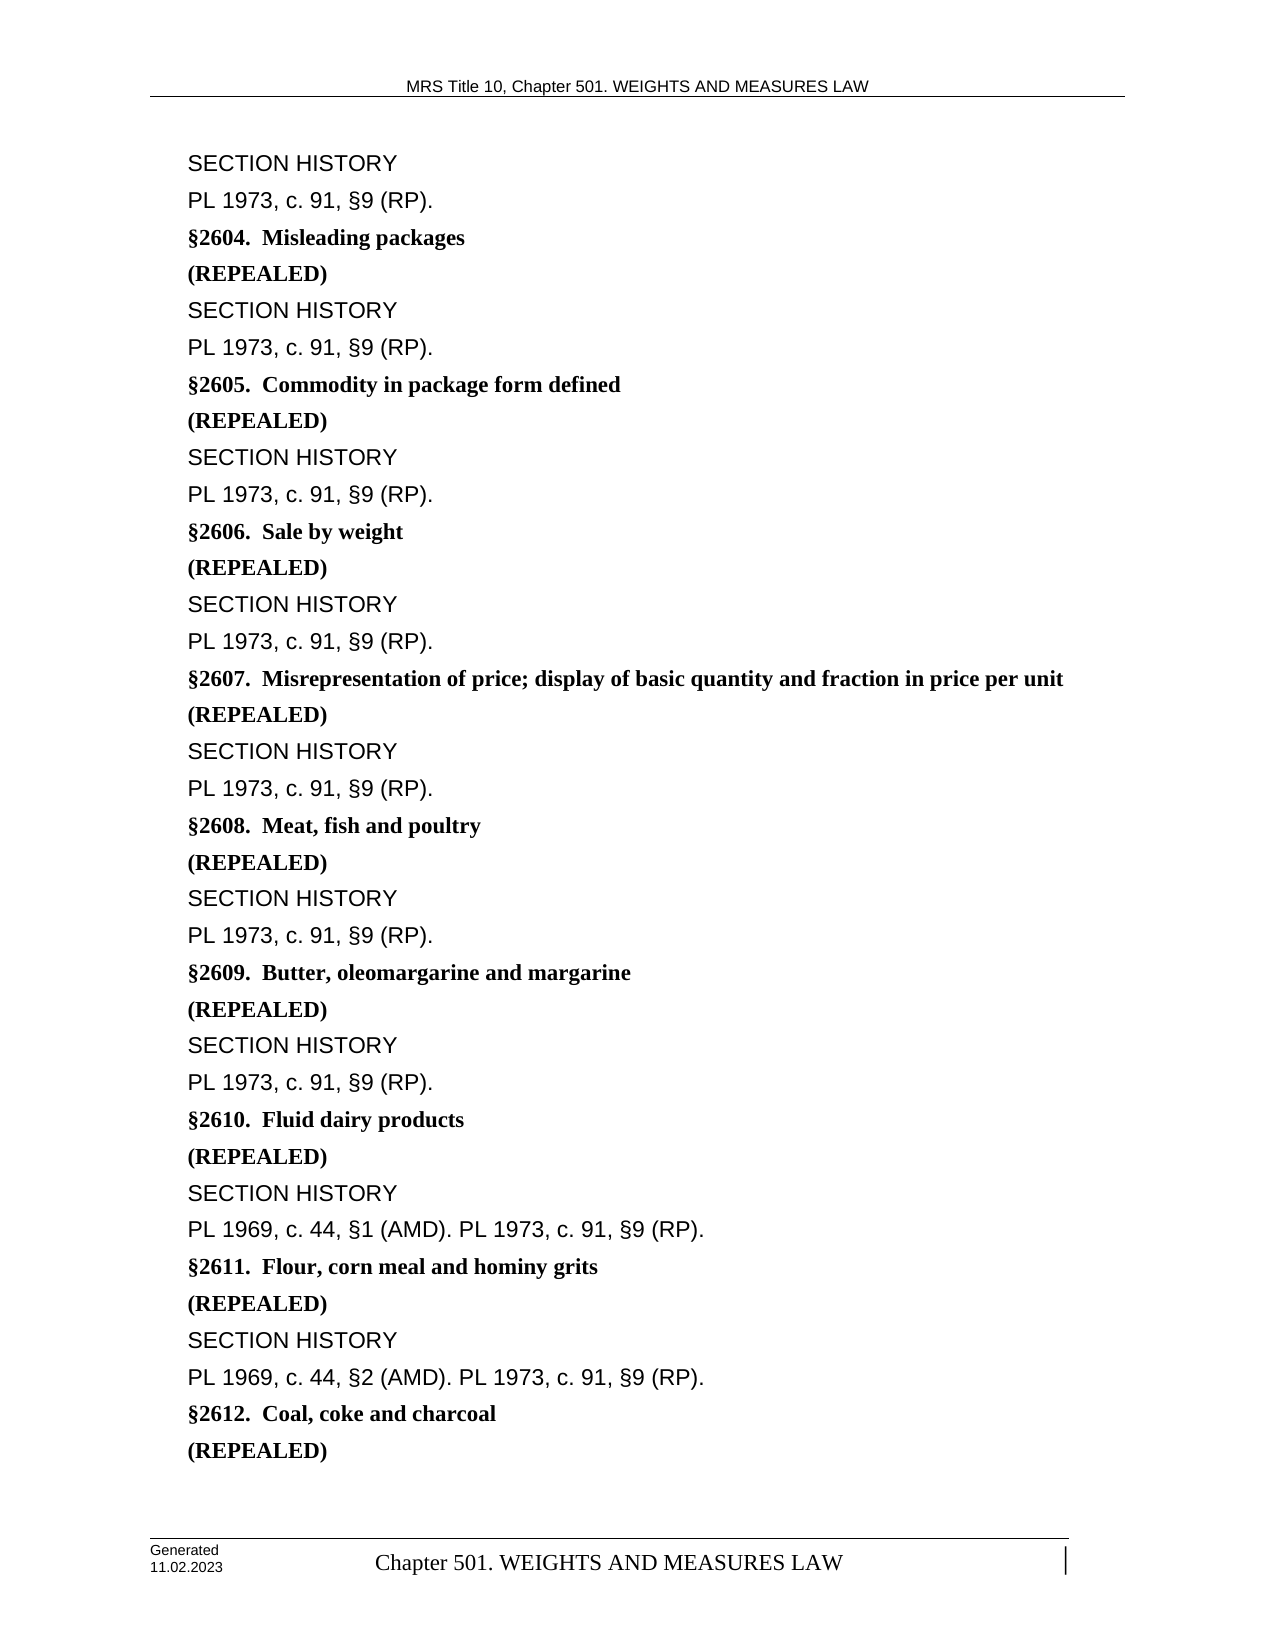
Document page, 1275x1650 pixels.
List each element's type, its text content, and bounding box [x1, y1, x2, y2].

text PL 1969, c. 44, §2 (AMD). PL 1973, c. 91, §9 (RP). [187, 1363, 1125, 1390]
text PL 1973, c. 91, §9 (RP). [187, 775, 1125, 801]
text (REPEALED) [187, 1437, 1125, 1463]
text SECTION HISTORY [187, 150, 1125, 176]
text PL 1973, c. 91, §9 (RP). [187, 334, 1125, 360]
text §2611. Flour, corn meal and hominy grits [187, 1253, 1125, 1279]
text (REPEALED) [187, 554, 1125, 581]
text (REPEALED) [187, 407, 1125, 434]
text (REPEALED) [187, 849, 1125, 875]
text SECTION HISTORY [187, 1032, 1125, 1059]
text §2607. Misrepresentation of price; display of basic quantity and fraction in price per unit [187, 665, 1125, 691]
text PL 1973, c. 91, §9 (RP). [187, 628, 1125, 654]
text PL 1973, c. 91, §9 (RP). [187, 1069, 1125, 1096]
text SECTION HISTORY [187, 297, 1125, 323]
text SECTION HISTORY [187, 444, 1125, 471]
text §2605. Commodity in package form defined [187, 371, 1125, 397]
text SECTION HISTORY [187, 1179, 1125, 1206]
text SECTION HISTORY [187, 885, 1125, 912]
text §2608. Meat, fish and poultry [187, 812, 1125, 838]
text SECTION HISTORY [187, 738, 1125, 765]
text PL 1969, c. 44, §1 (AMD). PL 1973, c. 91, §9 (RP). [187, 1216, 1125, 1243]
text (REPEALED) [187, 702, 1125, 728]
text SECTION HISTORY [187, 591, 1125, 618]
text PL 1973, c. 91, §9 (RP). [187, 922, 1125, 948]
text (REPEALED) [187, 996, 1125, 1022]
text §2606. Sale by weight [187, 518, 1125, 544]
text PL 1973, c. 91, §9 (RP). [187, 187, 1125, 213]
text SECTION HISTORY [187, 1327, 1125, 1353]
text (REPEALED) [187, 1290, 1125, 1316]
text §2610. Fluid dairy products [187, 1106, 1125, 1132]
text (REPEALED) [187, 260, 1125, 287]
text §2604. Misleading packages [187, 223, 1125, 250]
text PL 1973, c. 91, §9 (RP). [187, 481, 1125, 507]
text (REPEALED) [187, 1143, 1125, 1169]
text §2609. Butter, oleomargarine and margarine [187, 959, 1125, 985]
text §2612. Coal, coke and charcoal [187, 1400, 1125, 1427]
